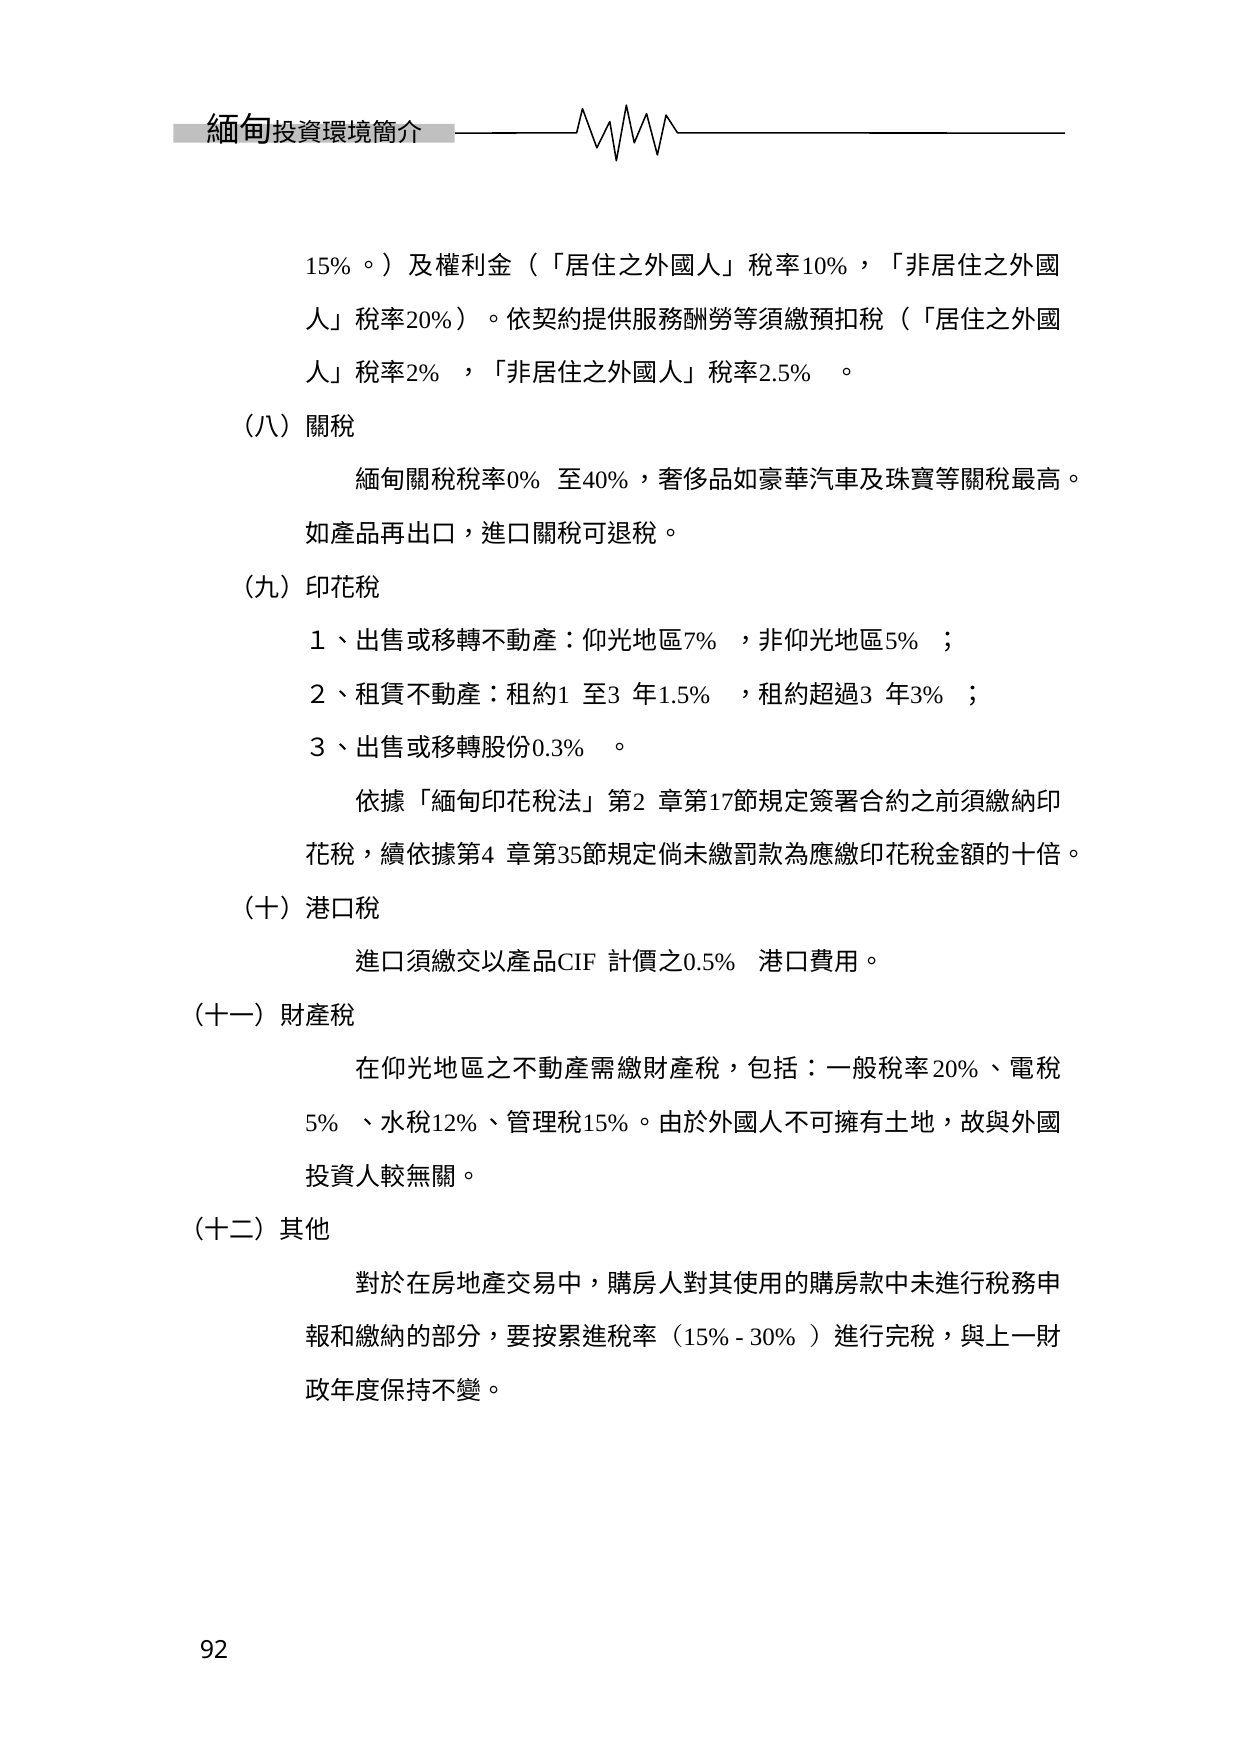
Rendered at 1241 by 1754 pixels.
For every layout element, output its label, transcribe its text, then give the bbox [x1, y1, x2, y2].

text 緬甸關稅稅率0%至40%，奢侈品如豪華汽車及珠寶等關稅最高。如產品再出口，進口關稅可退稅。 [280, 451, 1061, 558]
text 對於在房地產交易中，購房人對其使用的購房款中未進行稅務申報和繳納的部分，要按累進稅率（15% - 30%）進行完稅，與上一財政年度保持不變。 [280, 1254, 1061, 1415]
text （九）印花稅 [204, 558, 1061, 612]
text １、出售或移轉不動產：仰光地區7%，非仰光地區5%； [280, 612, 1061, 666]
text 依據「緬甸印花稅法」第2章第17節規定簽署合約之前須繳納印花稅，續依據第4章第35節規定倘未繳罰款為應繳印花稅金額的十倍。 [280, 773, 1061, 880]
text 在仰光地區之不動產需繳財產稅，包括：一般稅率20%、電稅5%、水稅12%、管理稅15%。由於外國人不可擁有土地，故與外國投資人較無關。 [280, 1040, 1061, 1201]
text ２、租賃不動產：租約1至3年1.5%，租約超過3年3%； [280, 666, 1061, 719]
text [280, 237, 1061, 398]
text ３、出售或移轉股份0.3%。 [280, 719, 1061, 773]
text 進口須繳交以產品CIF計價之0.5%港口費用。 [280, 933, 1061, 987]
text （十）港口稅 [204, 880, 1061, 933]
text （十二）其他 [179, 1201, 1061, 1254]
text （八）關稅 [204, 398, 1061, 451]
text （十一）財產稅 [179, 987, 1061, 1040]
